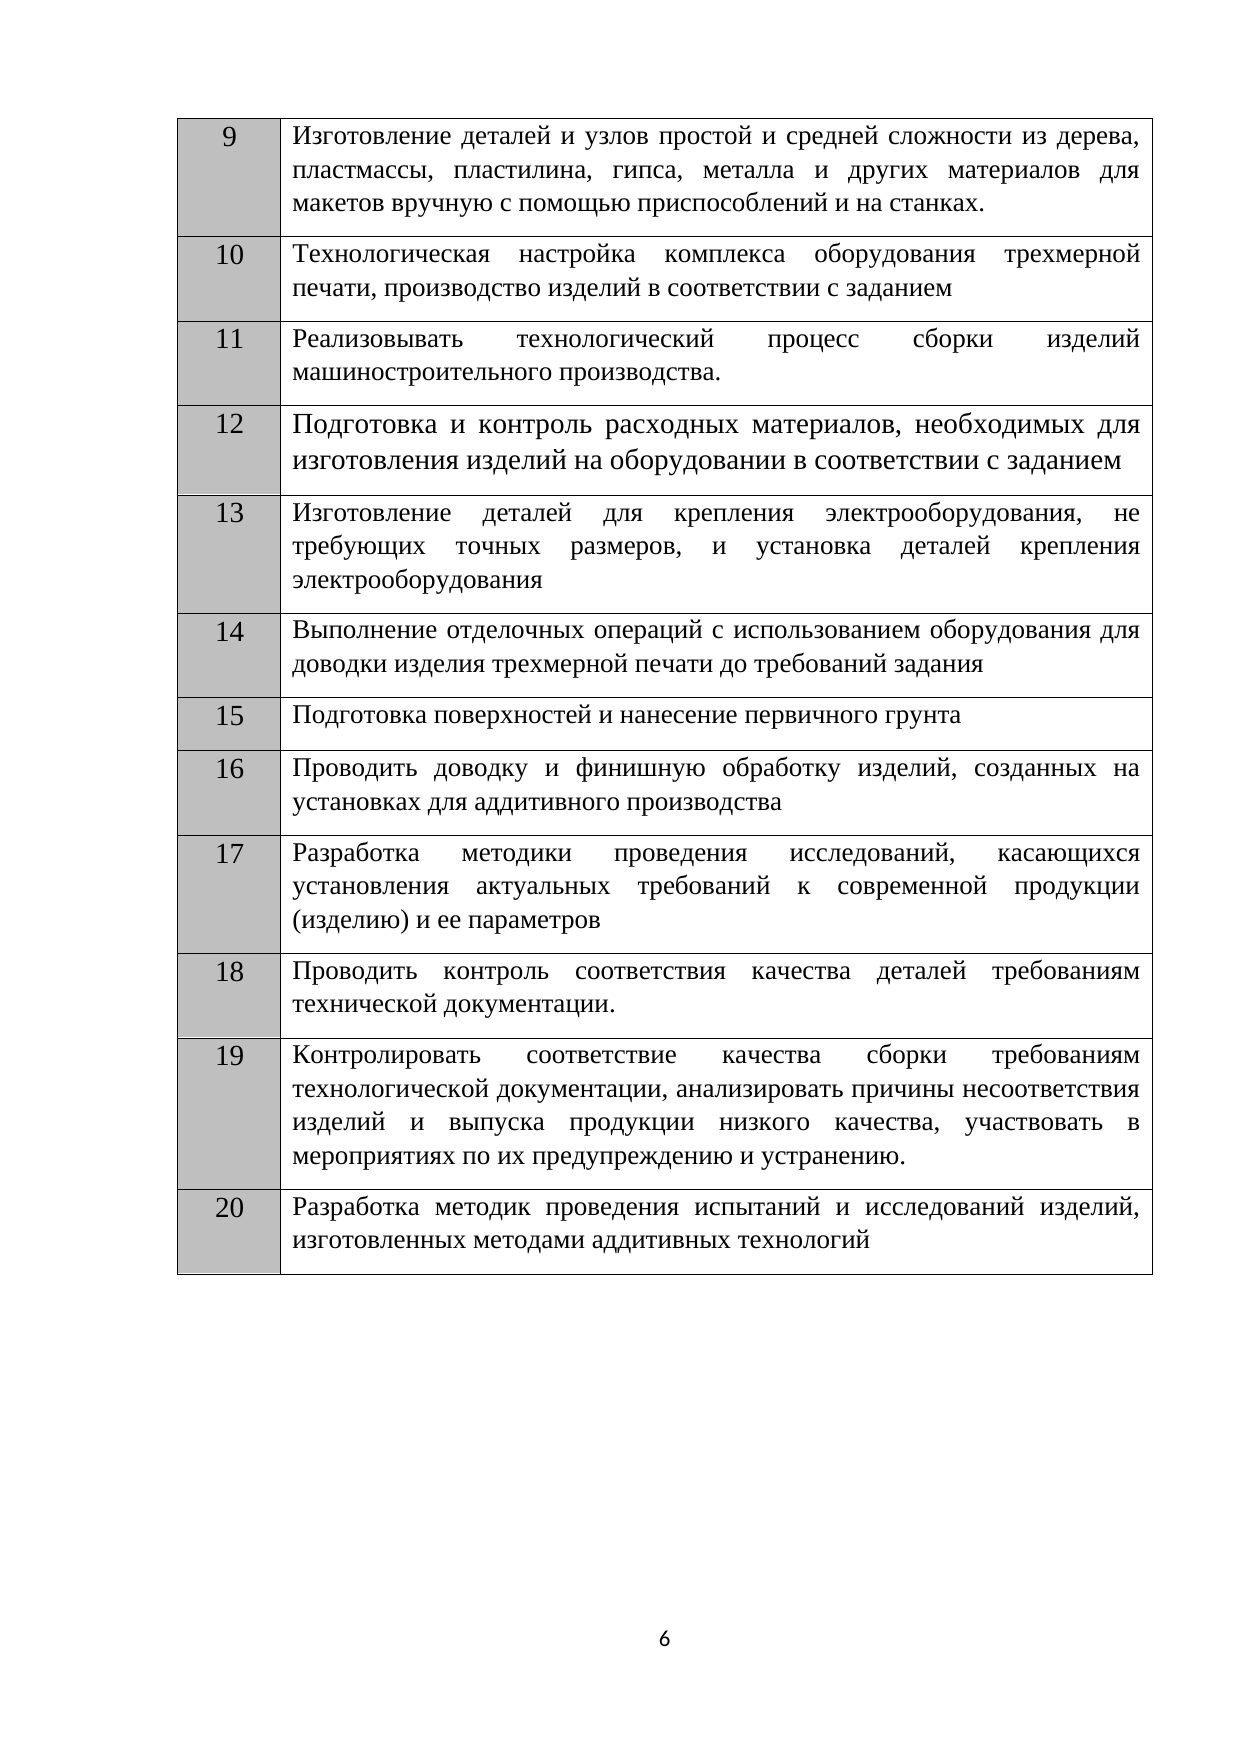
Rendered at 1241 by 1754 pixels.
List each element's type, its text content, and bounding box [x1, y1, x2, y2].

table_cell Разработка методик проведения испытаний и исследований изделий, изготовленных методами аддитивных технологий [281, 1190, 1152, 1273]
table_cell 10 [178, 237, 280, 321]
table_cell Изготовление деталей для крепления электрооборудования, не требующих точных размеров, и установка деталей крепления электрооборудования [281, 496, 1152, 613]
table_cell 17 [178, 836, 280, 953]
table_cell Реализовывать технологический процесс сборки изделий машиностроительного производства. [281, 322, 1152, 405]
table_cell 11 [178, 322, 280, 405]
table_cell Проводить контроль соответствия качества деталей требованиям технической документации. [281, 954, 1152, 1037]
table_cell Разработка методики проведения исследований, касающихся установления актуальных требований к современной продукции (изделию) и ее параметров [281, 836, 1152, 953]
table_cell 19 [178, 1039, 280, 1189]
table_cell 16 [178, 751, 280, 835]
table_cell 15 [178, 698, 280, 750]
table_cell 12 [178, 406, 280, 494]
table_cell 20 [178, 1190, 280, 1273]
table_cell Выполнение отделочных операций с использованием оборудования для доводки изделия трехмерной печати до требований задания [281, 614, 1152, 697]
table_cell Подготовка поверхностей и нанесение первичного грунта [281, 698, 1152, 750]
table_cell Контролировать соответствие качества сборки требованиям технологической документации, анализировать причины несоответствия изделий и выпуска продукции низкого качества, участвовать в мероприятиях по их предупреждению и устранению. [281, 1039, 1152, 1189]
table_cell Изготовление деталей и узлов простой и средней сложности из дерева, пластмассы, пластилина, гипса, металла и других материалов для макетов вручную с помощью приспособлений и на станках. [281, 119, 1152, 236]
table_cell Подготовка и контроль расходных материалов, необходимых для изготовления изделий на оборудовании в соответствии с заданием [281, 406, 1152, 494]
table_cell 9 [178, 119, 280, 236]
table_cell Технологическая настройка комплекса оборудования трехмерной печати, производство изделий в соответствии с заданием [281, 237, 1152, 321]
table_cell 13 [178, 496, 280, 613]
table_cell 18 [178, 954, 280, 1037]
table_cell Проводить доводку и финишную обработку изделий, созданных на установках для аддитивного производства [281, 751, 1152, 835]
table_cell 14 [178, 614, 280, 697]
